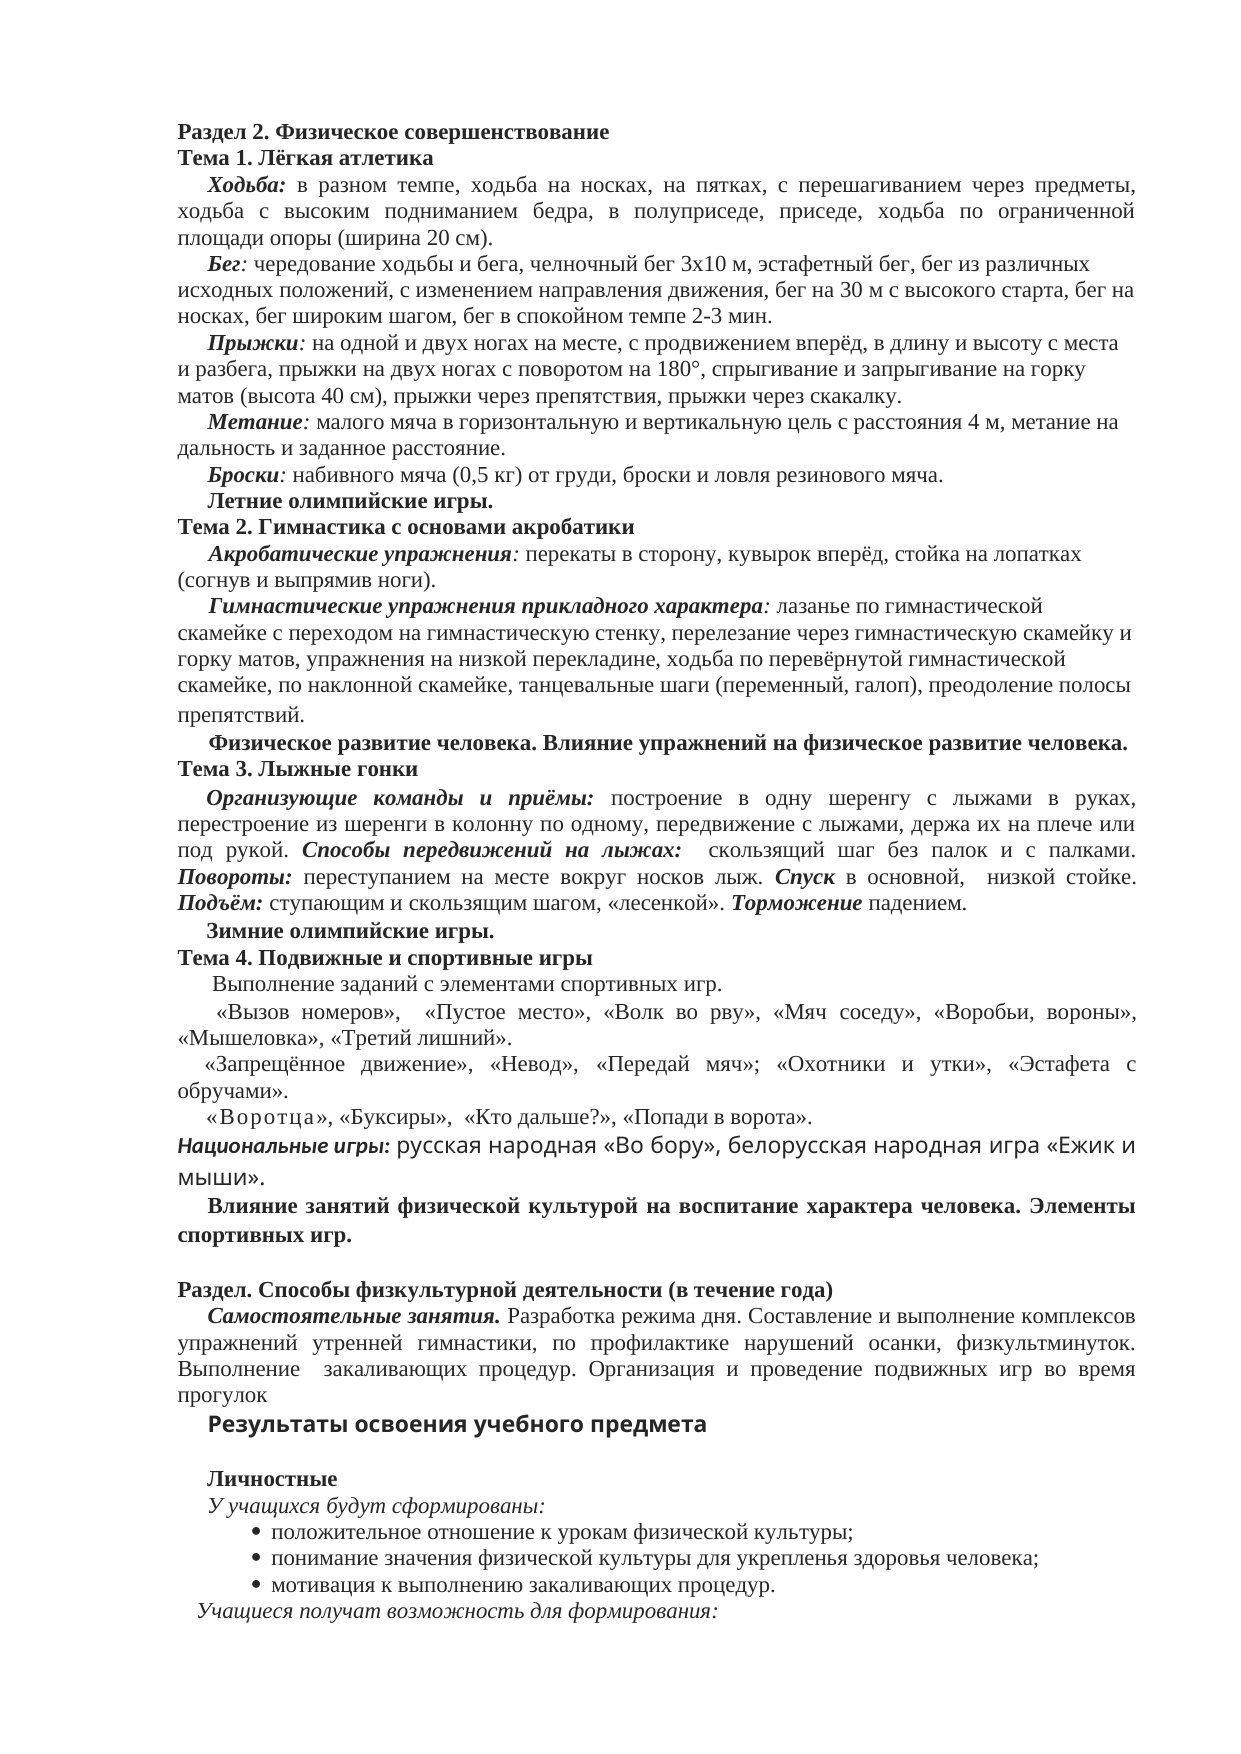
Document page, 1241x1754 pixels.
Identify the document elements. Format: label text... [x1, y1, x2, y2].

text Личностные [207, 1465, 1137, 1492]
text Учащиеся получат возможность для формирования: [196, 1597, 1137, 1623]
text Тема 3. Лыжные гонки [177, 756, 1137, 782]
text Ходьба: в разном темпе, ходьба на носках, на пятках, с перешагиванием через предметы, ходьба с высоким подниманием бедра, в полуприседе, приседе, ходьба по ограниченной площади опоры (ширина ). [177, 171, 1137, 250]
text У учащихся будут сформированы: [207, 1492, 1137, 1518]
text Самостоятельные занятия. Разработка режима дня. Составление и выполнение комплексов упражнений утренней гимнастики, по профилактике нарушений осанки, физкультминуток. Выполнение закаливающих процедур. Организация и проведение подвижных игр во время прогулок [177, 1302, 1137, 1408]
text Летние олимпийские игры. [177, 487, 1137, 513]
text Броски: набивного мяча () от груди, броски и ловля резинового мяча. [177, 461, 1137, 487]
text Физическое развитие человека. Влияние упражнений на физическое развитие человека. [177, 729, 1137, 756]
text «Вызов номеров», «Пустое место», «Волк во рву», «Мяч соседу», «Воробьи, вороны», «Мышеловка», «Третий лишний». [177, 998, 1137, 1050]
text Тема 4. Подвижные и спортивные игры [177, 944, 1137, 970]
text Раздел. Способы физкультурной деятельности (в течение года) [177, 1276, 1137, 1302]
text Прыжки: на одной и двух ногах на месте, с продвижением вперёд, в длину и высоту с места и разбега, прыжки на двух ногах с поворотом на 180°, спрыгивание и запрыгивание на горку матов (высота ), прыжки через препятствия, прыжки через скакалку. [177, 329, 1137, 408]
text Выполнение заданий с элементами спортивных игр. [177, 970, 1137, 997]
text Метание: малого мяча в горизонтальную и вертикальную цель с расстояния , метание на дальность и заданное расстояние. [177, 408, 1137, 461]
text Результаты освоения учебного предмета [177, 1408, 1137, 1439]
text Гимнастические упражнения прикладного характера: лазанье по гимнастической скамейке с переходом на гимнастическую стенку, перелезание через гимнастическую скамейку и горку матов, упражнения на низкой перекладине, ходьба по перевёрнутой гимнастической скамейке, по наклонной скамейке, танцевальные шаги (переменный, галоп), преодоление полосы препятствий. [177, 592, 1137, 729]
list понимание значения физической культуры для укрепленья здоровья человека; [252, 1544, 1137, 1571]
text Влияние занятий физической культурой на воспитание характера человека. Элементы спортивных игр. [177, 1192, 1137, 1249]
text Тема 1. Лёгкая атлетика [177, 144, 1137, 171]
text Национальные игры: русская народная «Во бору», белорусская народная игра «Ежик и мыши». [177, 1129, 1137, 1192]
text Организующие команды и приёмы: построение в одну шеренгу с лыжами в руках, перестроение из шеренги в колонну по одному, передвижение с лыжами, держа их на плече или под рукой. Способы передвижений на лыжах: скользящий шаг без палок и с палками. Повороты: переступанием на месте вокруг носков лыж. Спуск в основной, низкой стойке. Подъём: ступающим и скользящим шагом, «лесенкой». Торможение падением. [177, 784, 1137, 916]
text Тема 2. Гимнастика с основами акробатики [177, 513, 1137, 540]
text Зимние олимпийские игры. [177, 918, 1137, 944]
text Бег: чередование ходьбы и бега, челночный бег 3x10 м, эстафетный бег, бег из различных исходных положений, с изменением направления движения, бег на с высокого старта, бег на носках, бег широким шагом, бег в спокойном темпе 2-3 мин. [177, 250, 1137, 329]
text Раздел 2. Физическое совершенствование [177, 118, 1137, 144]
list мотивация к выполнению закаливающих процедур. [252, 1571, 1137, 1597]
text Акробатические упражнения: перекаты в сторону, кувырок вперёд, стойка на лопатках (согнув и выпрямив ноги). [177, 540, 1137, 592]
text «Воротца», «Буксиры», «Кто дальше?», «Попади в ворота». [177, 1103, 1137, 1129]
text «Запрещённое движение», «Невод», «Передай мяч»; «Охотники и утки», «Эстафета с обручами». [177, 1050, 1137, 1103]
list положительное отношение к урокам физической культуры; [252, 1518, 1137, 1544]
